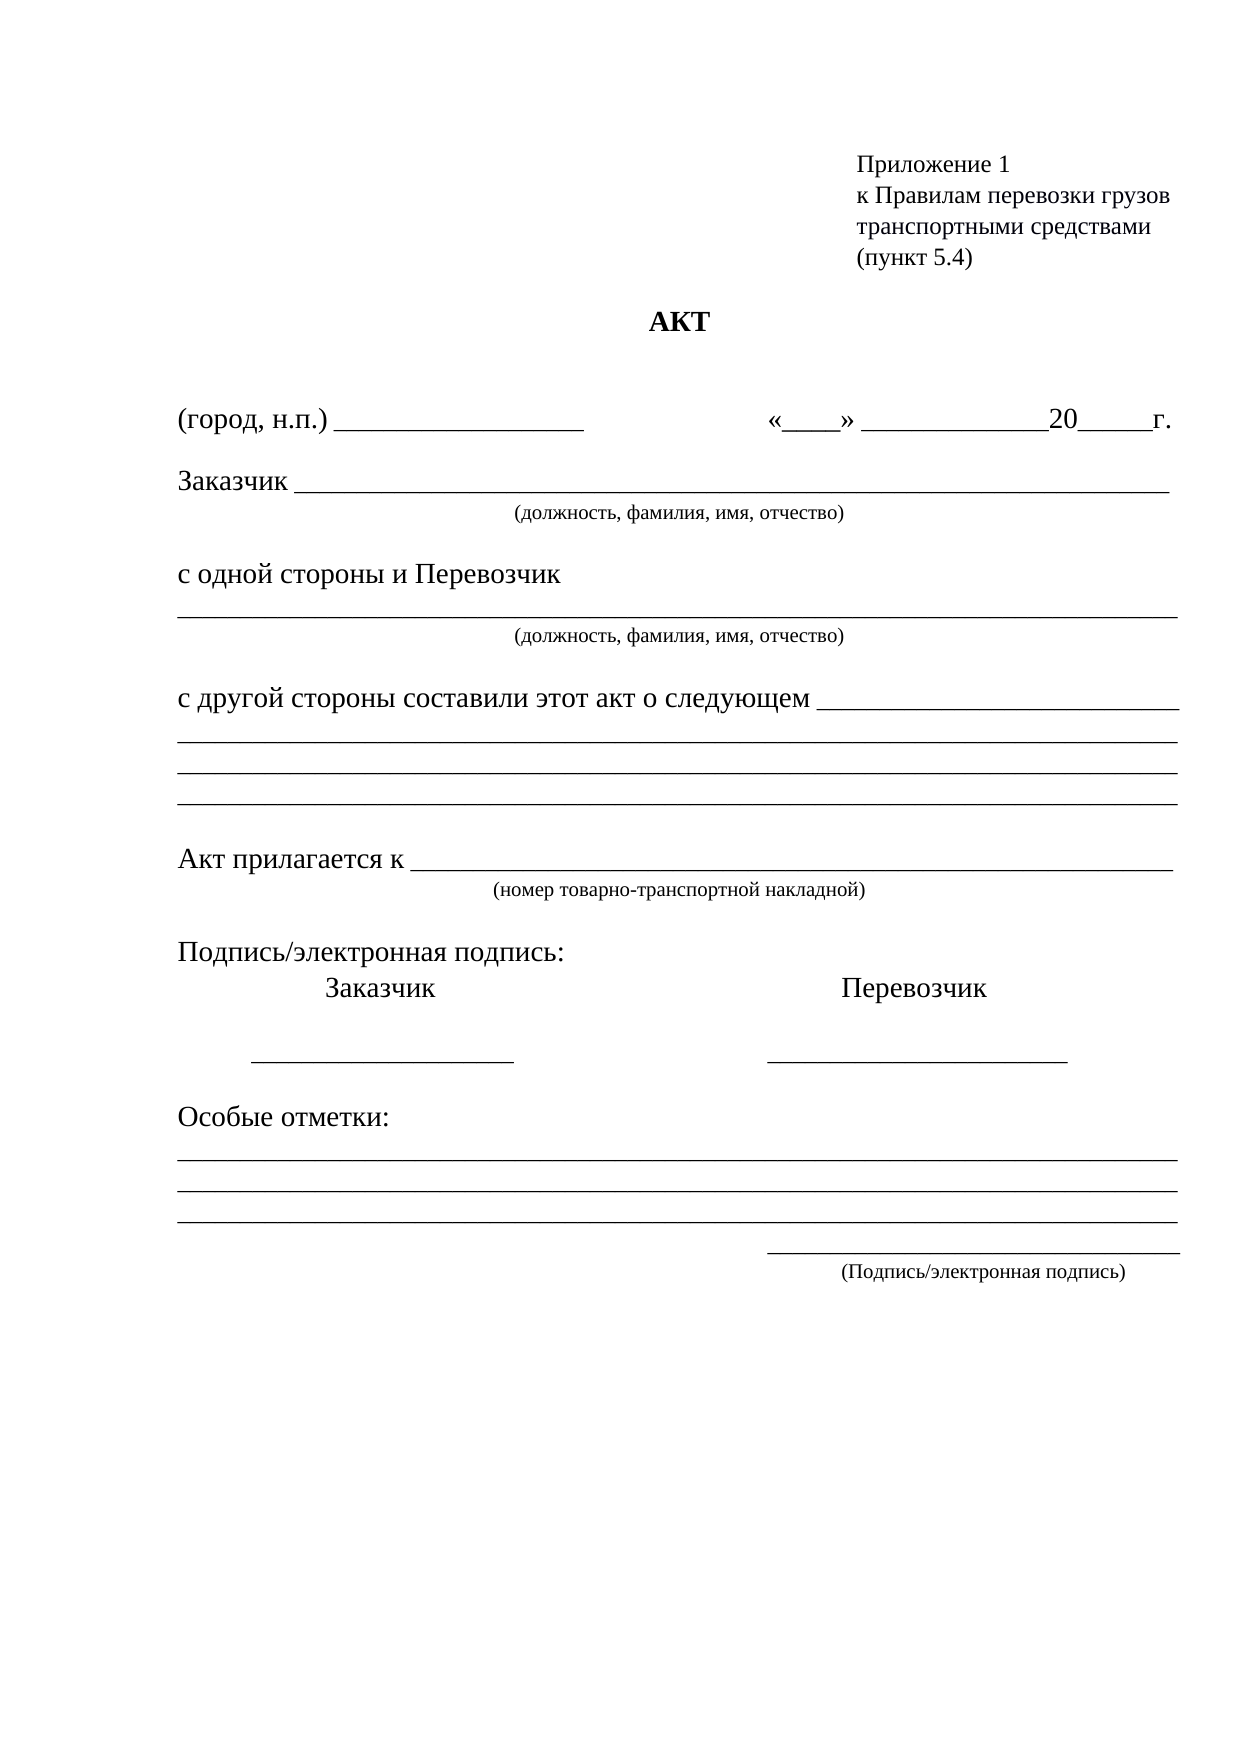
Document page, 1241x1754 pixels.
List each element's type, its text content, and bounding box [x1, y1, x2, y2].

text (Подпись/электронная подпись) [177, 1259, 1181, 1283]
text Акт прилагается к _____________________________________________________________ [177, 841, 1181, 874]
text (должность, фамилия, имя, отчество) [177, 623, 1181, 647]
text Особые отметки: ________________________________________________________________________________ [177, 1099, 1181, 1164]
text _________________________________ [177, 1228, 1181, 1257]
text (должность, фамилия, имя, отчество) [177, 499, 1181, 524]
text ________________________________________________________________________________ [177, 717, 1181, 745]
text к Правилам перевозки грузов [856, 180, 1181, 209]
text Приложение 1 [856, 149, 1181, 178]
text (город, н.п.) ____________________ «____» _______________20______г. [177, 401, 1181, 434]
text с одной стороны и Перевозчик ________________________________________________________________________________ [177, 557, 1181, 621]
text Подпись/электронная подпись: [177, 934, 1181, 967]
text транспортными средствами [856, 211, 1181, 240]
text Заказчик ______________________________________________________________________ [177, 463, 1181, 497]
text _____________________ ________________________ [177, 1037, 1181, 1066]
text ________________________________________________________________________________ [177, 779, 1181, 807]
text АКТ [177, 304, 1181, 338]
text ________________________________________________________________________________ [177, 1166, 1181, 1195]
text Заказчик Перевозчик [177, 970, 1181, 1003]
text ________________________________________________________________________________ [177, 748, 1181, 776]
text с другой стороны составили этот акт о следующем _____________________________ [177, 680, 1181, 714]
text (номер товарно-транспортной накладной) [177, 877, 1181, 901]
text (пункт 5.4) [856, 242, 1181, 271]
text ________________________________________________________________________________ [177, 1197, 1181, 1226]
